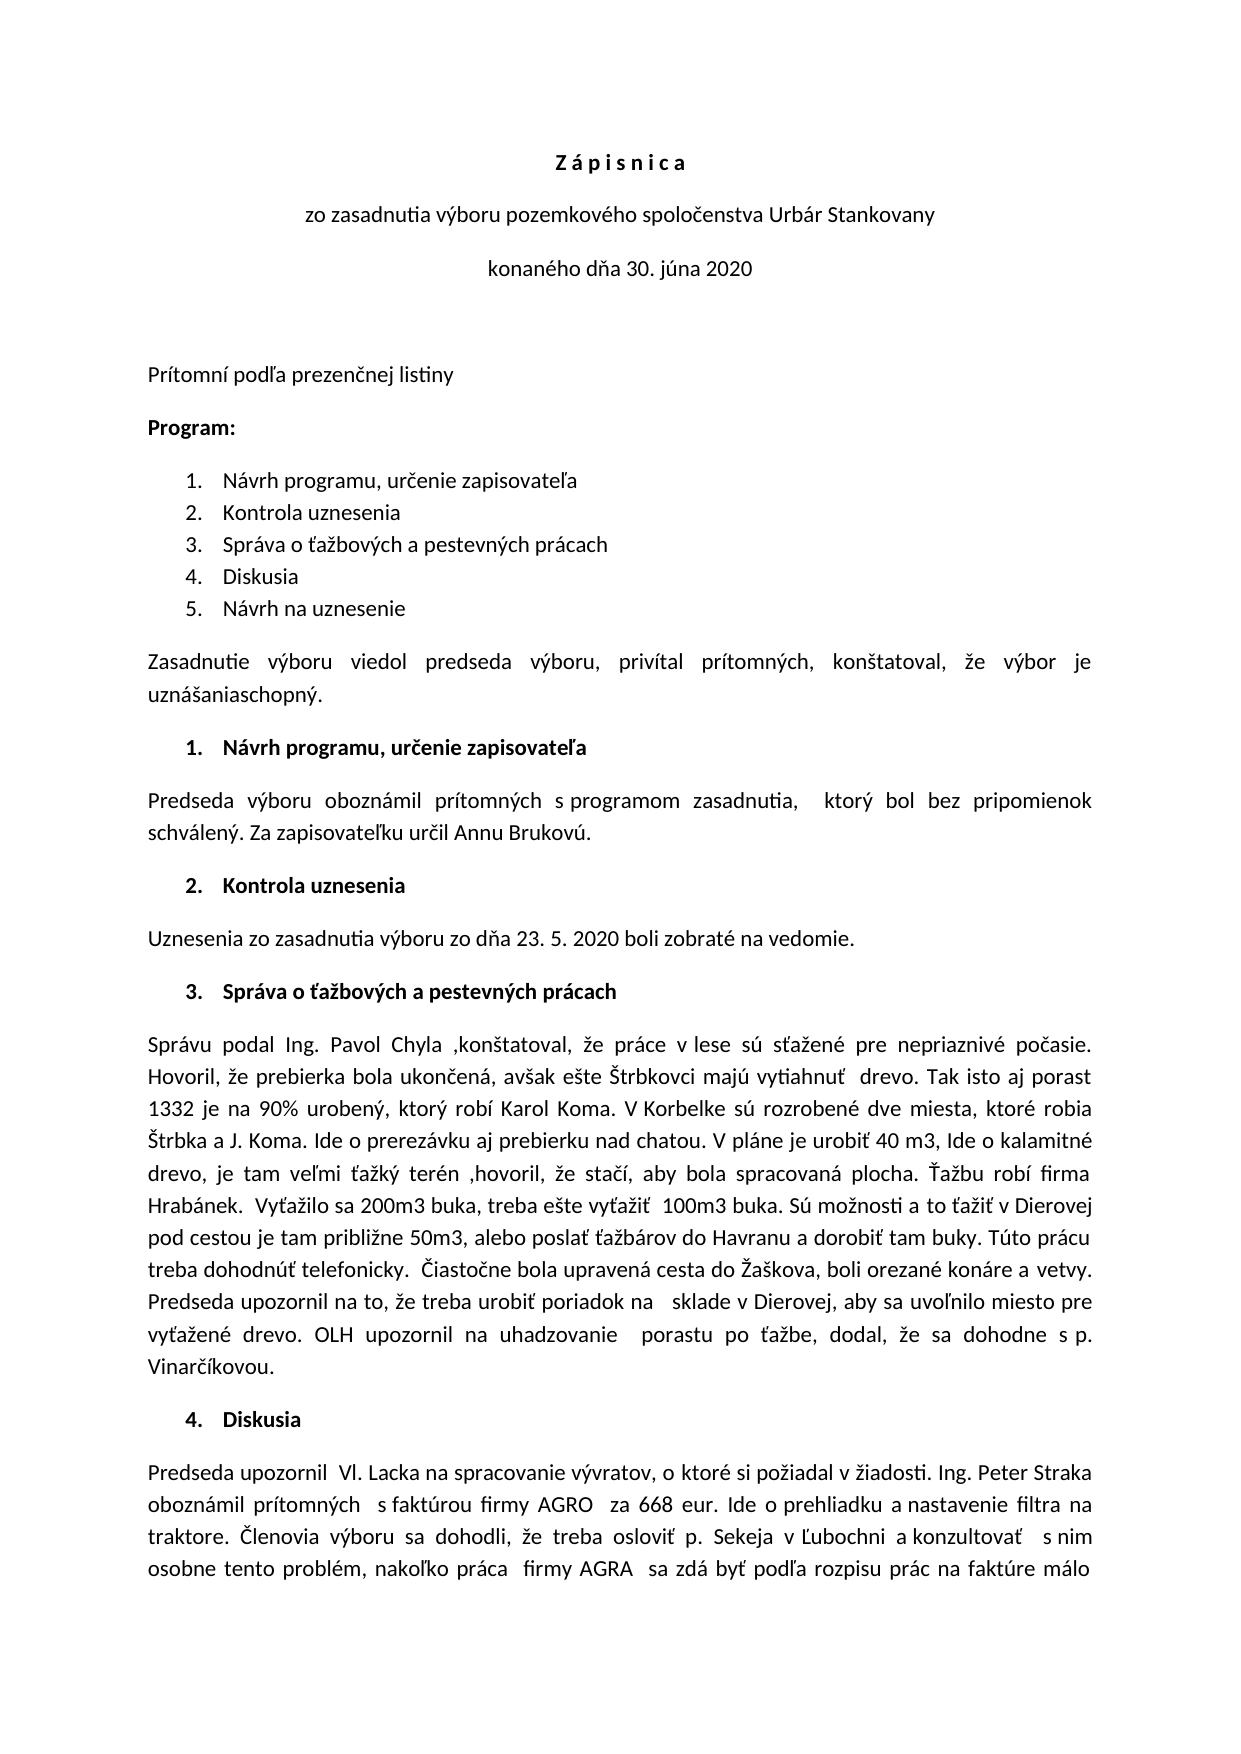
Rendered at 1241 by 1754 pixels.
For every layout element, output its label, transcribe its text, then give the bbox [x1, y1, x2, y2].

text zo zasadnutia výboru pozemkového spoločenstva Urbár Stankovany [148, 201, 1093, 229]
list Správa o ťažbových a pestevných prácach [185, 977, 1093, 1005]
text Správu podal Ing. Pavol Chyla ,konštatoval, že práce v lese sú sťažené pre nepriaznivé počasie. Hovoril, že prebierka bola ukončená, avšak ešte Štrbkovci majú vytiahnuť drevo. Tak isto aj porast 1332 je na 90% urobený, ktorý robí Karol Koma. V Korbelke sú rozrobené dve miesta, ktoré robia Štrbka a J. Koma. Ide o prerezávku aj prebierku nad chatou. V pláne je urobiť 40 m3, Ide o kalamitné drevo, je tam veľmi ťažký terén ,hovoril, že stačí, aby bola spracovaná plocha. Ťažbu robí firma Hrabánek. Vyťažilo sa 200m3 buka, treba ešte vyťažiť 100m3 buka. Sú možnosti a to ťažiť v Dierovej pod cestou je tam približne 50m3, alebo poslať ťažbárov do Havranu a dorobiť tam buky. Túto prácu treba dohodnúť telefonicky. Čiastočne bola upravená cesta do Žaškova, boli orezané konáre a vetvy. Predseda upozornil na to, že treba urobiť poriadok na sklade v Dierovej, aby sa uvoľnilo miesto pre vyťažené drevo. OLH upozornil na uhadzovanie porastu po ťažbe, dodal, že sa dohodne s p. Vinarčíkovou. [148, 1030, 1093, 1380]
text Predseda výboru oboznámil prítomných s programom zasadnutia, ktorý bol bez pripomienok schválený. Za zapisovateľku určil Annu Brukovú. [148, 786, 1093, 846]
list Návrh programu, určenie zapisovateľa [185, 733, 1093, 761]
list Návrh na uznesenie [185, 594, 1093, 622]
text Uznesenia zo zasadnutia výboru zo dňa 23. 5. 2020 boli zobraté na vedomie. [148, 924, 1093, 952]
text Program: [148, 413, 1093, 441]
list Návrh programu, určenie zapisovateľa [185, 466, 1093, 494]
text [148, 1458, 1093, 1582]
text Zasadnutie výboru viedol predseda výboru, privítal prítomných, konštatoval, že výbor je uznášaniaschopný. [148, 647, 1093, 708]
text konaného dňa 30. júna 2020 [148, 254, 1093, 282]
list Diskusia [185, 562, 1093, 590]
list Kontrola uznesenia [185, 871, 1093, 899]
list Diskusia [185, 1405, 1093, 1433]
list Kontrola uznesenia [185, 498, 1093, 526]
text Prítomní podľa prezenčnej listiny [148, 360, 1093, 388]
text Z á p i s n i c a [148, 148, 1093, 176]
list Správa o ťažbových a pestevných prácach [185, 530, 1093, 558]
